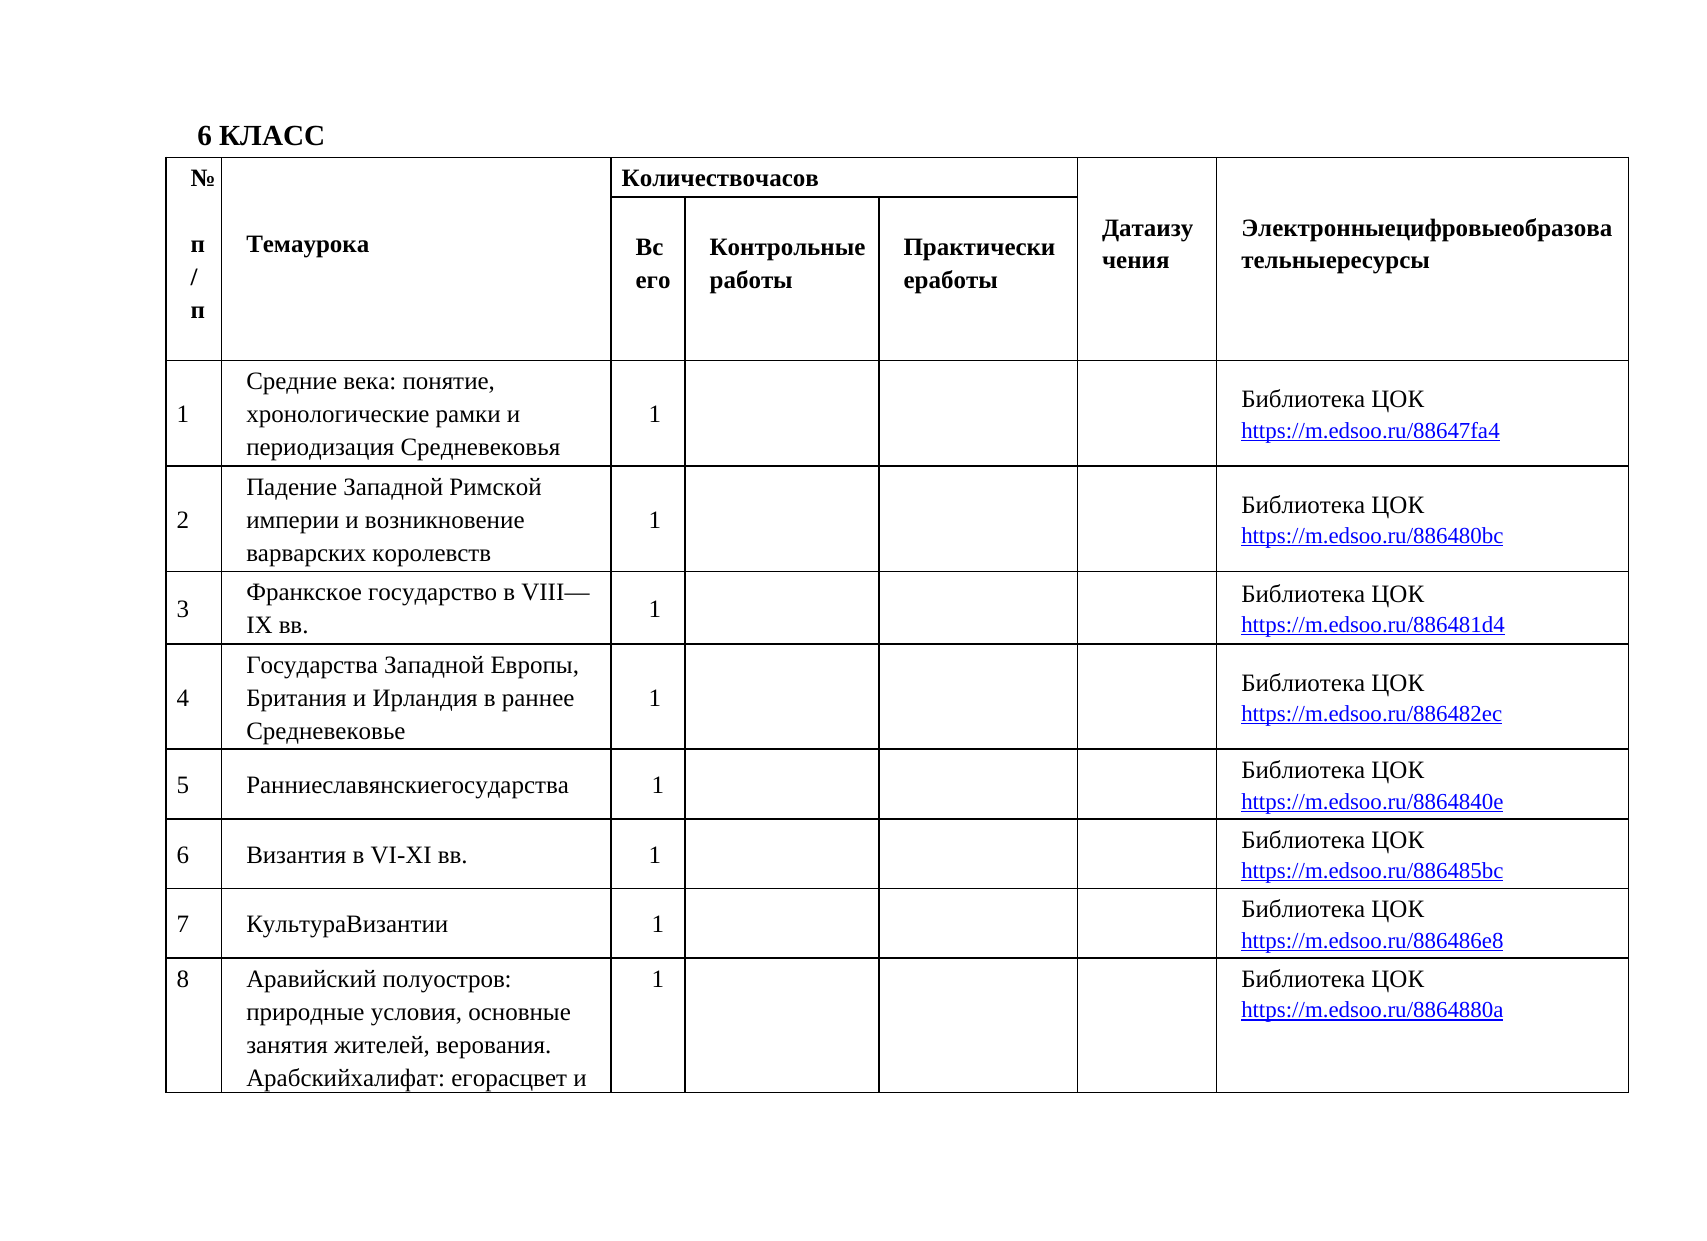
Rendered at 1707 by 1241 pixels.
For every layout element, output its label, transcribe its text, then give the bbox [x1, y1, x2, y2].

table_cell 3 [167, 572, 221, 643]
table_header Датаизучения [1078, 158, 1216, 360]
table_cell [1078, 820, 1216, 887]
table_cell Библиотека ЦОК https://m.edsoo.ru/886480bc [1217, 467, 1628, 571]
table_cell Средние века: понятие, хронологические рамки и периодизация Средневековья [222, 361, 610, 465]
table_cell [686, 889, 878, 957]
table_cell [1217, 959, 1628, 1092]
table_cell [1078, 959, 1216, 1092]
table_cell Библиотека ЦОК https://m.edsoo.ru/886481d4 [1217, 572, 1628, 643]
table_cell Библиотека ЦОК https://m.edsoo.ru/886485bc [1217, 820, 1628, 887]
table_cell 6 [167, 820, 221, 887]
table_cell Библиотека ЦОК https://m.edsoo.ru/88647fa4 [1217, 361, 1628, 465]
table_cell [1078, 889, 1216, 957]
table_cell [1078, 645, 1216, 748]
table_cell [222, 959, 610, 1092]
table_cell [880, 467, 1077, 571]
table_cell Практическиеработы [880, 198, 1077, 360]
table_cell [880, 361, 1077, 465]
text 6 КЛАСС [190, 118, 1618, 152]
table_cell [686, 820, 878, 887]
table_cell 1 [612, 750, 684, 818]
table_cell [1078, 572, 1216, 643]
table_cell 5 [167, 750, 221, 818]
table_cell [880, 572, 1077, 643]
table_cell Библиотека ЦОК https://m.edsoo.ru/886486e8 [1217, 889, 1628, 957]
table_cell 1 [612, 889, 684, 957]
table_cell 2 [167, 467, 221, 571]
table_cell [686, 959, 878, 1092]
table_cell [880, 889, 1077, 957]
table_cell [1078, 361, 1216, 465]
table_cell 1 [612, 467, 684, 571]
table_cell [686, 572, 878, 643]
table_cell Государства Западной Европы, Британия и Ирландия в раннее Средневековье [222, 645, 610, 748]
table_header Электронныецифровыеобразовательныересурсы [1217, 158, 1628, 360]
table_cell [1078, 467, 1216, 571]
table_cell [1078, 750, 1216, 818]
table_cell 8 [167, 959, 221, 1092]
table_cell [880, 959, 1077, 1092]
table_cell Контрольныеработы [686, 198, 878, 360]
table_cell [686, 750, 878, 818]
table_cell 4 [167, 645, 221, 748]
table_cell 1 [612, 645, 684, 748]
table_cell 1 [612, 959, 684, 1092]
table_cell 1 [612, 572, 684, 643]
table_cell Византия в VI-XI вв. [222, 820, 610, 887]
table_cell Ранниеславянскиегосударства [222, 750, 610, 818]
table_header Темаурока [222, 158, 610, 360]
table_cell [686, 361, 878, 465]
table_cell 1 [612, 820, 684, 887]
table_cell [880, 645, 1077, 748]
table_header № п/п [167, 158, 221, 360]
table_cell [880, 750, 1077, 818]
table_cell Всего [612, 198, 684, 360]
table_cell КультураВизантии [222, 889, 610, 957]
table_cell Франкское государство в VIII—IX вв. [222, 572, 610, 643]
table_cell 1 [167, 361, 221, 465]
table_cell 1 [612, 361, 684, 465]
table_cell 7 [167, 889, 221, 957]
table_cell [686, 645, 878, 748]
table_cell Падение Западной Римской империи и возникновение варварских королевств [222, 467, 610, 571]
table_cell Библиотека ЦОК https://m.edsoo.ru/886482ec [1217, 645, 1628, 748]
table_cell [880, 820, 1077, 887]
table_cell [686, 467, 878, 571]
table_cell Библиотека ЦОК https://m.edsoo.ru/8864840e [1217, 750, 1628, 818]
table_header Количествочасов [612, 158, 1077, 196]
